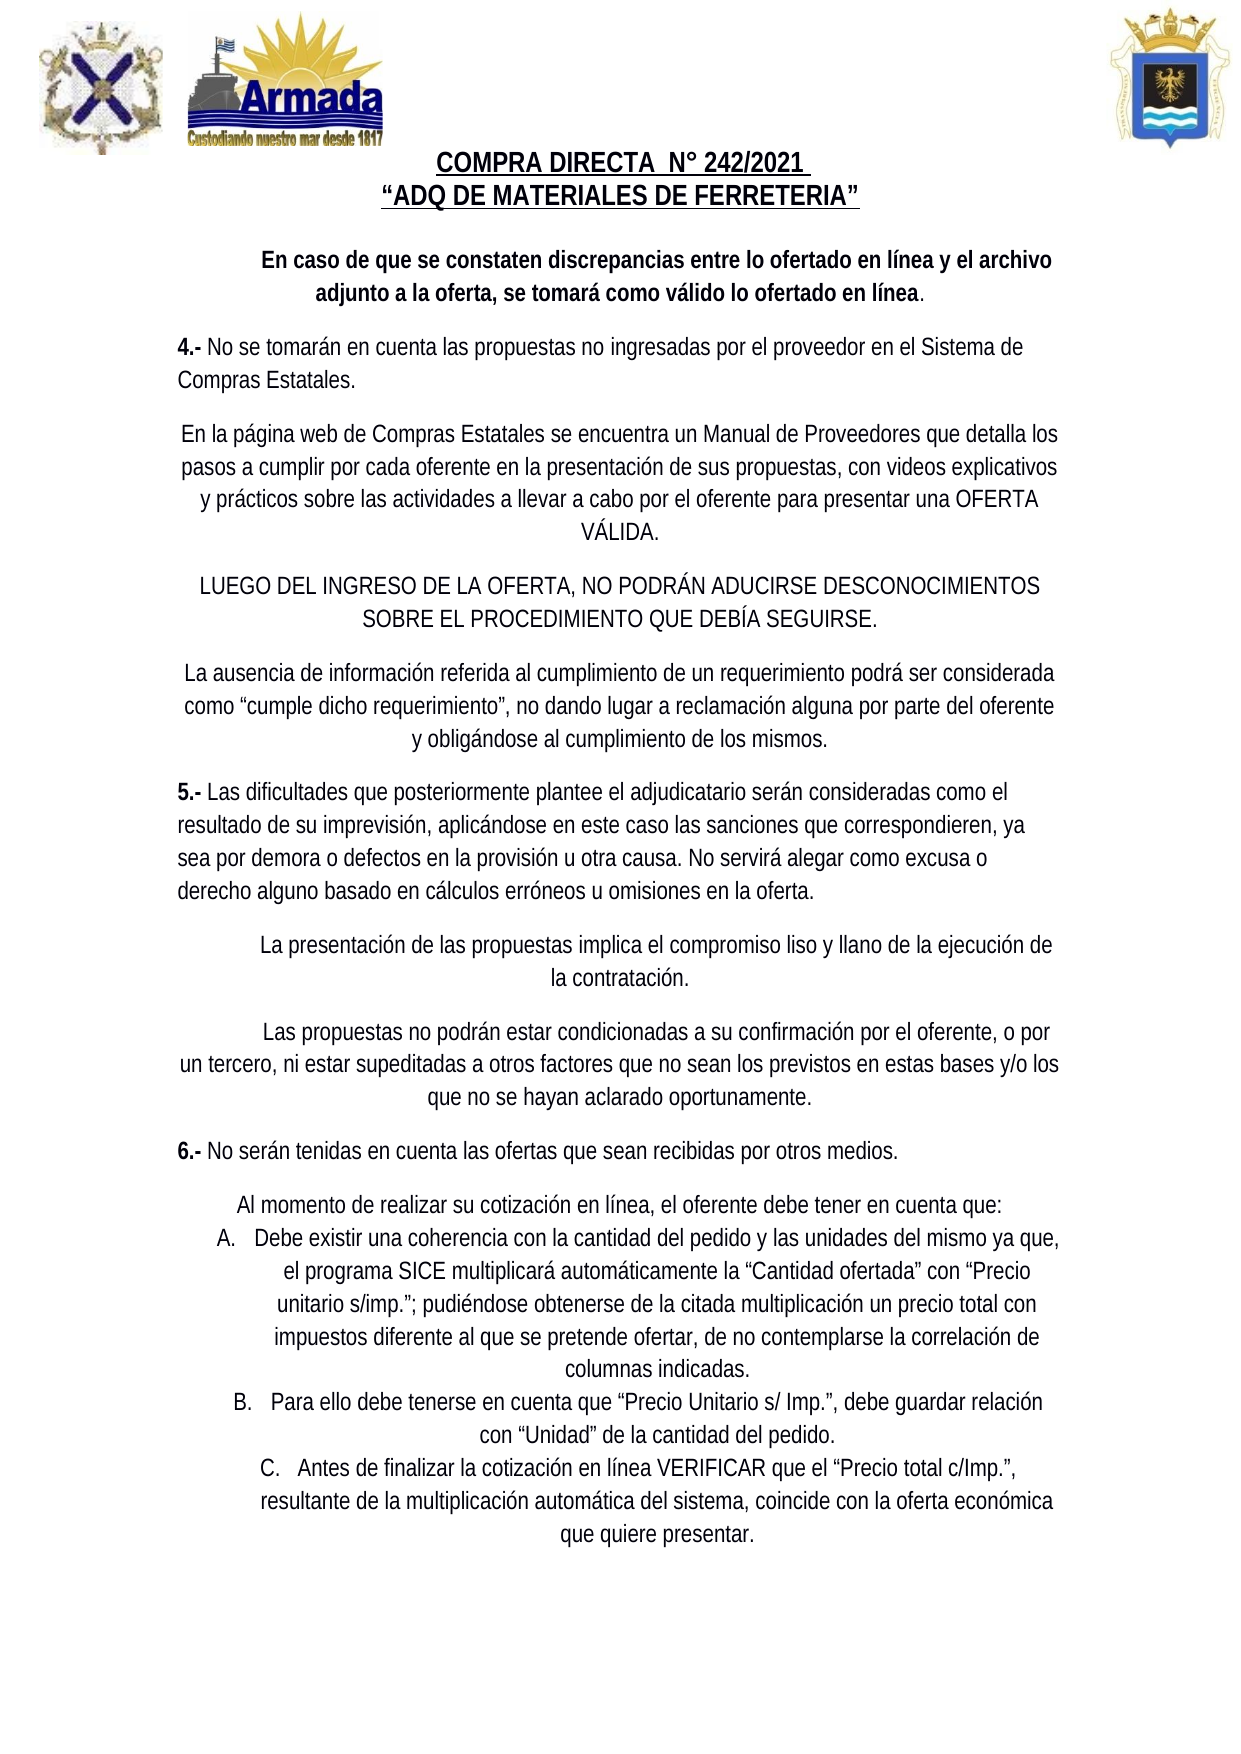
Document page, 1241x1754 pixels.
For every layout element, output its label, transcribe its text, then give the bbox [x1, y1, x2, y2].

text 4.- No se tomarán en cuenta las propuestas no ingresadas por el proveedor en el Sistema de Compras Estatales. [177, 332, 1063, 393]
picture [39, 21, 163, 155]
text La presentación de las propuestas implica el compromiso liso y llano de la ejecución de la contratación. [177, 930, 1063, 991]
text 6.- No serán tenidas en cuenta las ofertas que sean recibidas por otros medios. [177, 1136, 1063, 1165]
text En la página web de Compras Estatales se encuentra un Manual de Proveedores que detalla los pasos a cumplir por cada oferente en la presentación de sus propuestas, con videos explicativos y prácticos sobre las actividades a llevar a cabo por el oferente para presentar una OFERTA VÁLIDA. [177, 419, 1063, 546]
text Al momento de realizar su cotización en línea, el oferente debe tener en cuenta que: [177, 1190, 1063, 1218]
text 5.- Las dificultades que posteriormente plantee el adjudicatario serán consideradas como el resultado de su imprevisión, aplicándose en este caso las sanciones que correspondieren, ya sea por demora o defectos en la provisión u otra causa. No servirá alegar como excusa o derecho alguno basado en cálculos erróneos u omisiones en la oferta. [177, 777, 1063, 905]
list Debe existir una coherencia con la cantidad del pedido y las unidades del mismo ya que, el programa SICE multiplicará automáticamente la “Cantidad ofertada” con “Precio unitario s/imp.”; pudiéndose obtenerse de la citada multiplicación un precio total con impuestos diferente al que se pretende ofertar, de no contemplarse la correlación de columnas indicadas. [215, 1223, 1063, 1383]
picture [1106, 0, 1233, 155]
text LUEGO DEL INGRESO DE LA OFERTA, NO PODRÁN ADUCIRSE DESCONOCIMIENTOS SOBRE EL PROCEDIMIENTO QUE DEBÍA SEGUIRSE. [177, 571, 1063, 633]
text Las propuestas no podrán estar condicionadas a su confirmación por el oferente, o por un tercero, ni estar supeditadas a otros factores que no sean los previstos en estas bases y/o los que no se hayan aclarado oportunamente. [177, 1017, 1063, 1111]
text En caso de que se constaten discrepancias entre lo ofertado en línea y el archivo adjunto a la oferta, se tomará como válido lo ofertado en línea. [177, 245, 1063, 307]
list Para ello debe tenerse en cuenta que “Precio Unitario s/ Imp.”, debe guardar relación con “Unidad” de la cantidad del pedido. [215, 1387, 1063, 1449]
text La ausencia de información referida al cumplimiento de un requerimiento podrá ser considerada como “cumple dicho requerimiento”, no dando lugar a reclamación alguna por parte del oferente y obligándose al cumplimiento de los mismos. [177, 658, 1063, 752]
list Antes de finalizar la cotización en línea VERIFICAR que el “Precio total c/Imp.”, resultante de la multiplicación automática del sistema, coincide con la oferta económica que quiere presentar. [215, 1453, 1063, 1548]
picture [187, 11, 383, 146]
